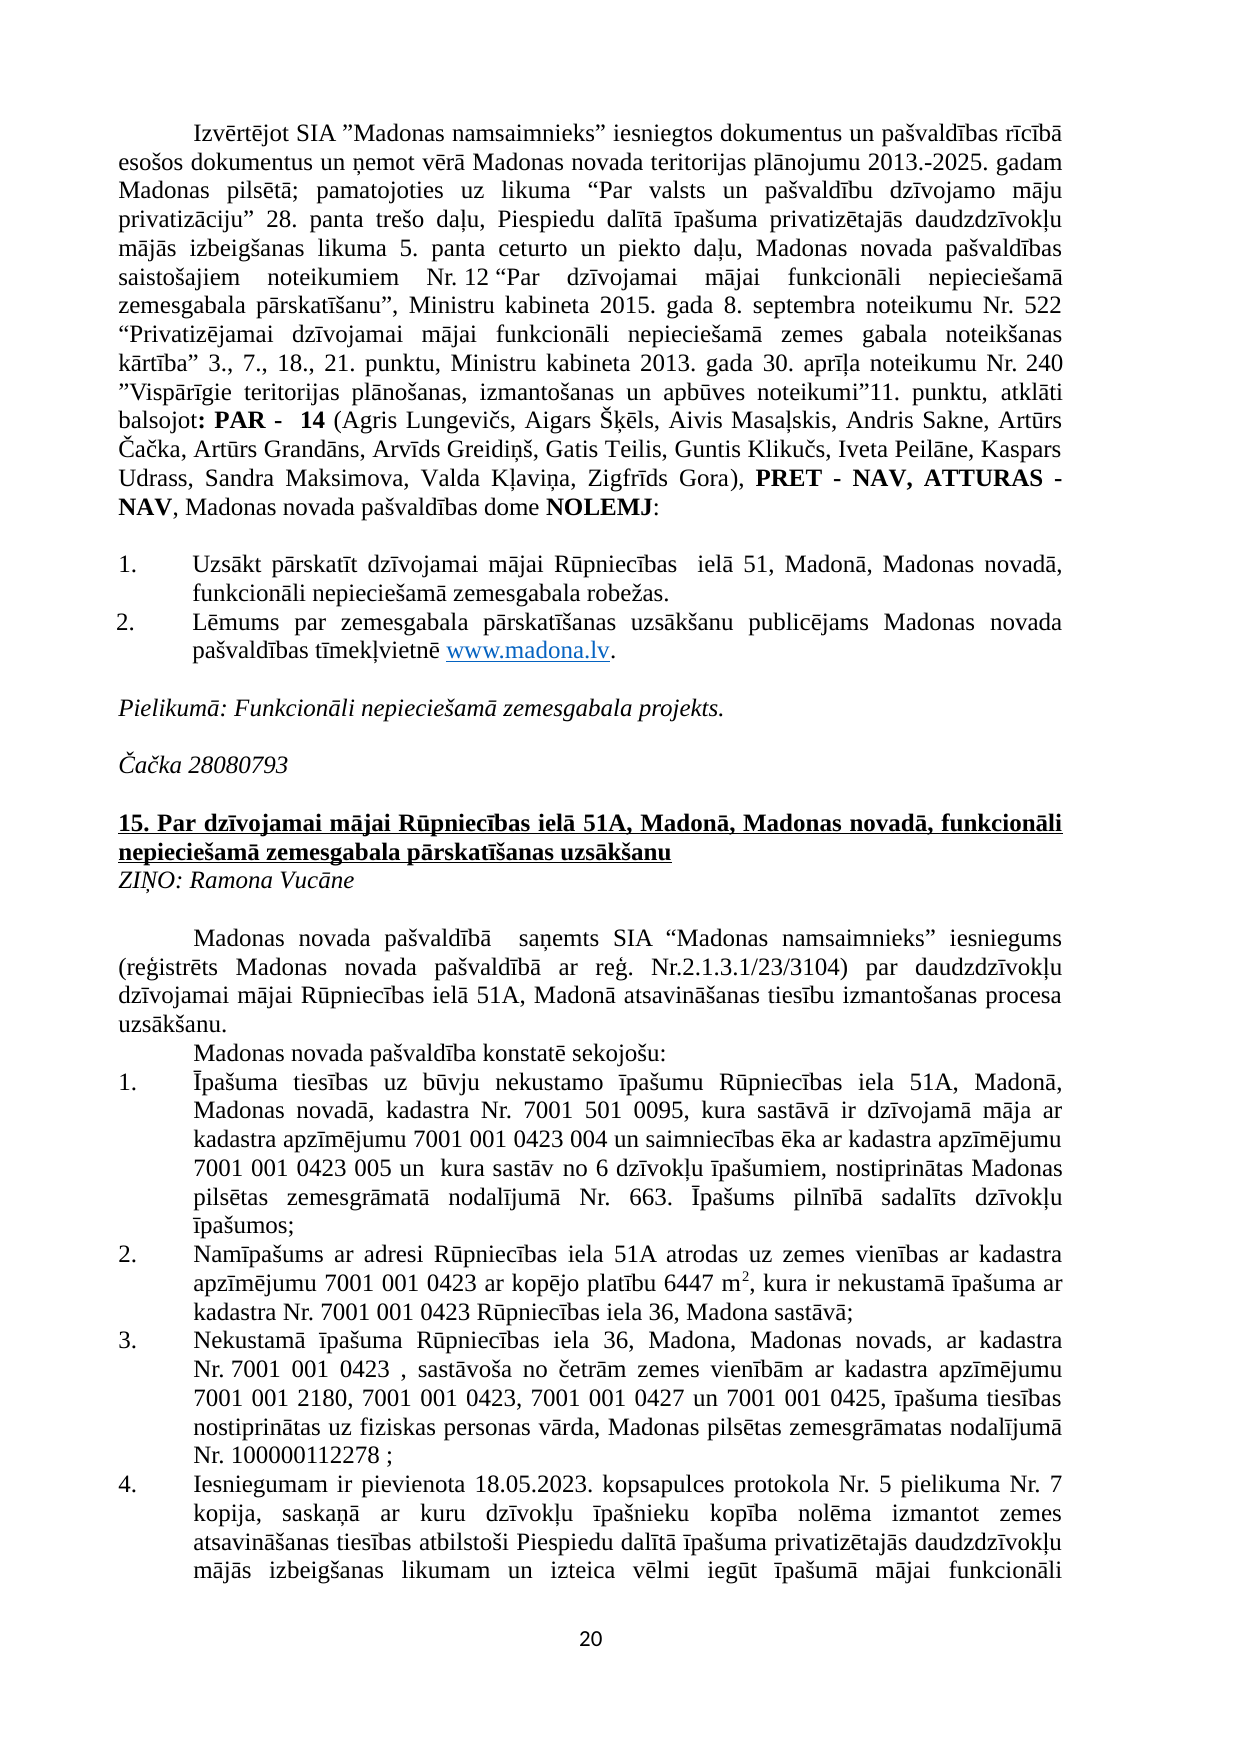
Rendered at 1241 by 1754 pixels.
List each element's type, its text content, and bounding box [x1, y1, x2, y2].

list Nekustamā īpašuma Rūpniecības iela 36, Madona, Madonas novads, ar kadastra Nr. 7001 001 0423 , sastāvoša no četrām zemes vienībām ar kadastra apzīmējumu 7001 001 2180, 7001 001 0423, 7001 001 0427 un 7001 001 0425, īpašuma tiesības nostiprinātas uz fiziskas personas vārda, Madonas pilsētas zemesgrāmatas nodalījumā Nr. 100000112278 ; [118, 1326, 1063, 1469]
list Uzsākt pārskatīt dzīvojamai mājai Rūpniecības ielā 51, Madonā, Madonas novadā, funkcionāli nepieciešamā zemesgabala robežas. [118, 549, 1063, 607]
list Lēmums par zemesgabala pārskatīšanas uzsākšanu publicējams Madonas novada pašvaldības tīmekļvietnē www.madona.lv. [116, 607, 1063, 664]
text Čačka 28080793 [118, 751, 1063, 779]
text 15. Par dzīvojamai mājai Rūpniecības ielā 51A, Madonā, Madonas novadā, funkcionāli nepieciešamā zemesgabala pārskatīšanas uzsākšanu [118, 834, 1063, 866]
text 15. Par dzīvojamai mājai Rūpniecības ielā 51A, Madonā, Madonas novadā, funkcionāli nepieciešamā zemesgabala pārskatīšanas uzsākšanu [118, 808, 1063, 833]
list Īpašuma tiesības uz būvju nekustamo īpašumu Rūpniecības iela 51A, Madonā, Madonas novadā, kadastra Nr. 7001 501 0095, kura sastāvā ir dzīvojamā māja ar kadastra apzīmējumu 7001 001 0423 004 un saimniecības ēka ar kadastra apzīmējumu 7001 001 0423 005 un kura sastāv no 6 dzīvokļu īpašumiem, nostiprinātas Madonas pilsētas zemesgrāmatā nodalījumā Nr. 663. Īpašums pilnībā sadalīts dzīvokļu īpašumos; [118, 1067, 1063, 1239]
text ZIŅO: Ramona Vucāne [118, 866, 1063, 894]
text Izvērtējot SIA ”Madonas namsaimnieks” iesniegtos dokumentus un pašvaldības rīcībā esošos dokumentus un ņemot vērā Madonas novada teritorijas plānojumu 2013.-2025. gadam Madonas pilsētā; pamatojoties uz likuma “Par valsts un pašvaldību dzīvojamo māju privatizāciju” 28. panta trešo daļu, Piespiedu dalītā īpašuma privatizētajās daudzdzīvokļu mājās izbeigšanas likuma 5. panta ceturto un piekto daļu, Madonas novada pašvaldības saistošajiem noteikumiem Nr. 12 “Par dzīvojamai mājai funkcionāli nepieciešamā zemesgabala pārskatīšanu”, Ministru kabineta 2015. gada 8. septembra noteikumu Nr. 522 “Privatizējamai dzīvojamai mājai funkcionāli nepieciešamā zemes gabala noteikšanas kārtība” 3., 7., 18., 21. punktu, Ministru kabineta 2013. gada 30. aprīļa noteikumu Nr. 240 ”Vispārīgie teritorijas plānošanas, izmantošanas un apbūves noteikumi”11. punktu, atklāti balsojot: PAR - 14 (Agris Lungevičs, Aigars Šķēls, Aivis Masaļskis, Andris Sakne, Artūrs Čačka, Artūrs Grandāns, Arvīds Greidiņš, Gatis Teilis, Guntis Klikučs, Iveta Peilāne, Kaspars Udrass, Sandra Maksimova, Valda Kļaviņa, Zigfrīds Gora), PRET - NAV, ATTURAS - NAV, Madonas novada pašvaldības dome NOLEMJ: [118, 118, 1063, 521]
text Pielikumā: Funkcionāli nepieciešamā zemesgabala projekts. [118, 693, 1063, 722]
text Madonas novada pašvaldība konstatē sekojošu: [118, 1038, 1063, 1067]
list Namīpašums ar adresi Rūpniecības iela 51A atrodas uz zemes vienības ar kadastra apzīmējumu 7001 001 0423 ar kopējo platību 6447 m2, kura ir nekustamā īpašuma ar kadastra Nr. 7001 001 0423 Rūpniecības iela 36, Madona sastāvā; [118, 1239, 1063, 1326]
text Madonas novada pašvaldībā saņemts SIA “Madonas namsaimnieks” iesniegums (reģistrēts Madonas novada pašvaldībā ar reģ. Nr.2.1.3.1/23/3104) par daudzdzīvokļu dzīvojamai mājai Rūpniecības ielā 51A, Madonā atsavināšanas tiesību izmantošanas procesa uzsākšanu. [118, 923, 1063, 1038]
